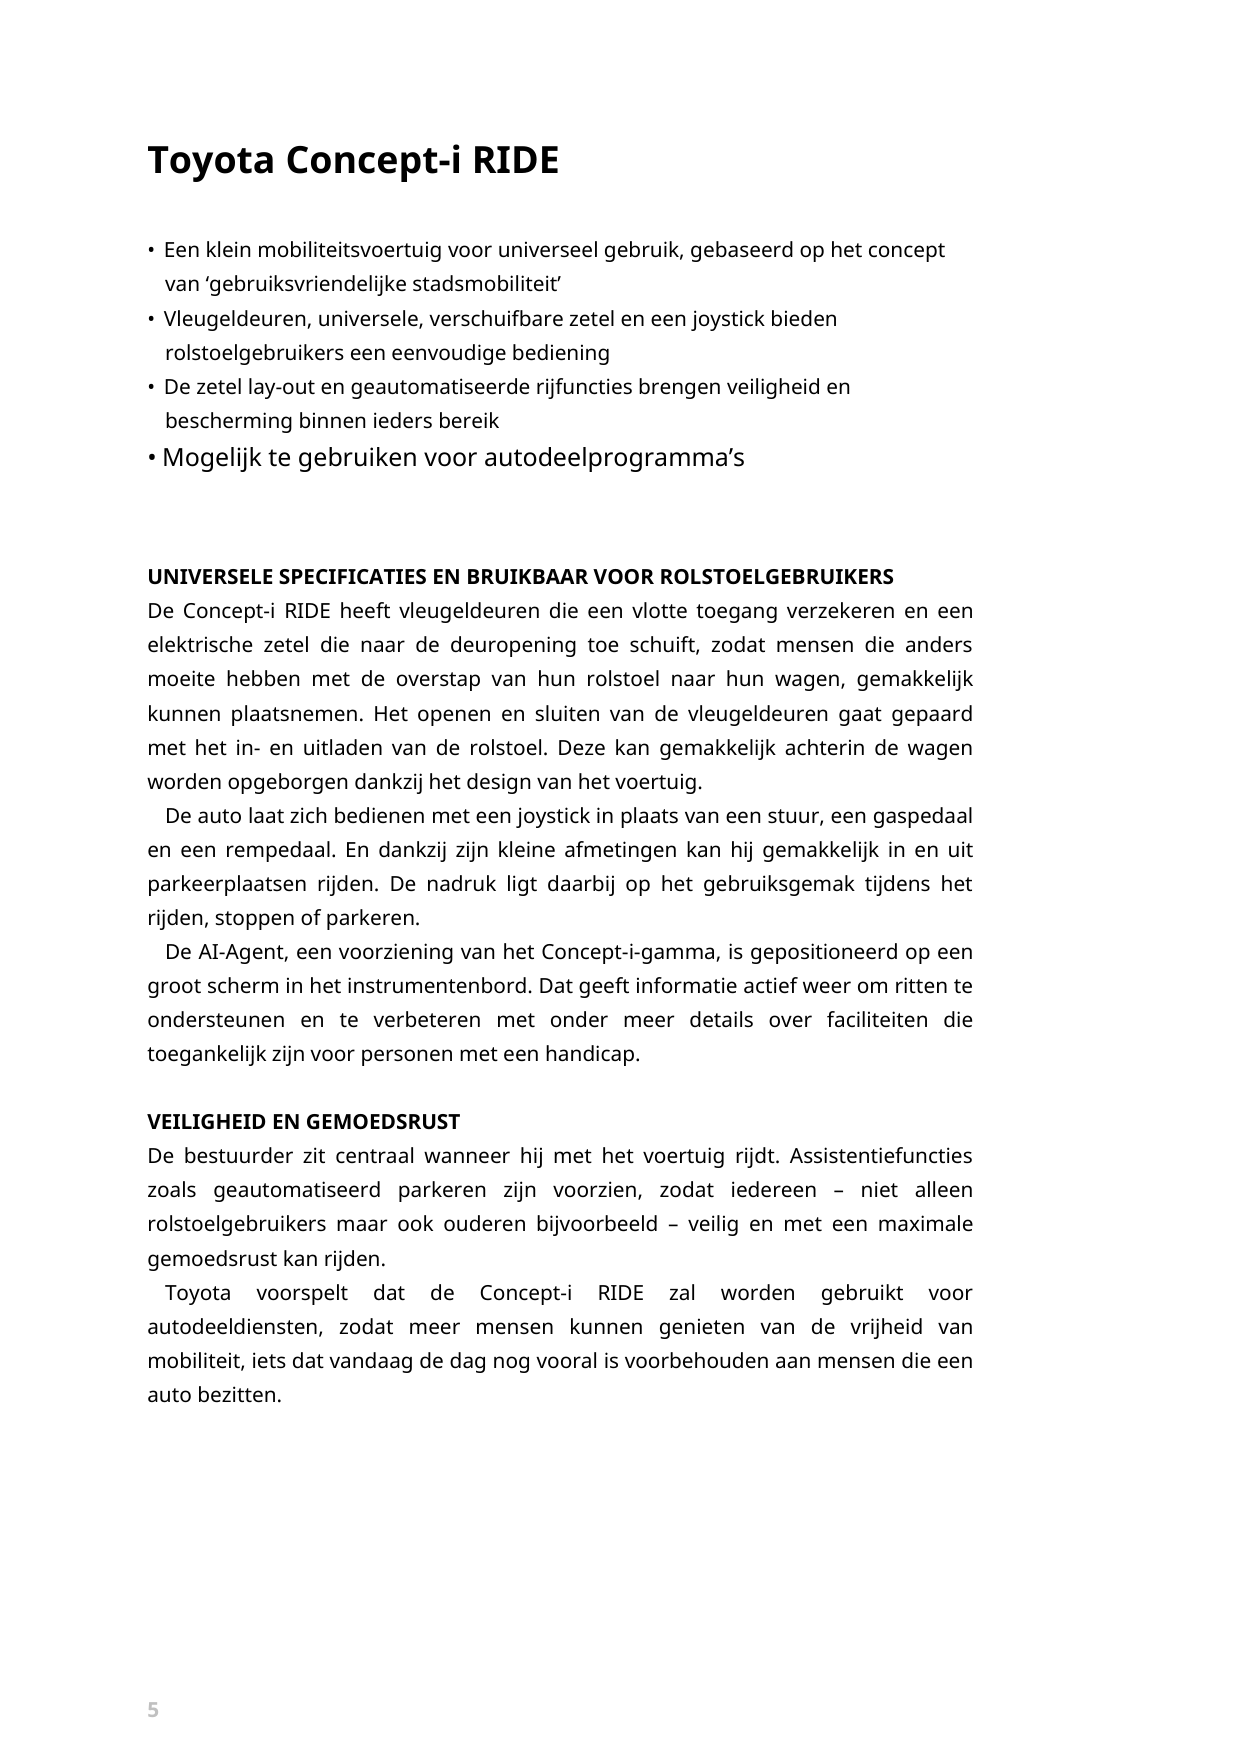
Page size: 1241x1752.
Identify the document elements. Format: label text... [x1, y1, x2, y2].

text Toyota Concept-i RIDE [147, 133, 974, 184]
text Veiligheid en gemoedsrust [147, 1107, 974, 1136]
text Universele specificaties en bruikbaar voor rolstoelgebruikers [147, 562, 974, 591]
text • De zetel lay-out en geautomatiseerde rijfuncties brengen veiligheid en bescherming binnen ieders bereik [147, 372, 974, 434]
text De bestuurder zit centraal wanneer hij met het voertuig rijdt. Assistentiefuncties zoals geautomatiseerd parkeren zijn voorzien, zodat iedereen – niet alleen rolstoelgebruikers maar ook ouderen bijvoorbeeld – veilig en met een maximale gemoedsrust kan rijden. [147, 1141, 974, 1272]
text De auto laat zich bedienen met een joystick in plaats van een stuur, een gaspedaal en een rempedaal. En dankzij zijn kleine afmetingen kan hij gemakkelijk in en uit parkeerplaatsen rijden. De nadruk ligt daarbij op het gebruiksgemak tijdens het rijden, stoppen of parkeren. [147, 801, 974, 931]
text De Concept-i RIDE heeft vleugeldeuren die een vlotte toegang verzekeren en een elektrische zetel die naar de deuropening toe schuift, zodat mensen die anders moeite hebben met de overstap van hun rolstoel naar hun wagen, gemakkelijk kunnen plaatsnemen. Het openen en sluiten van de vleugeldeuren gaat gepaard met het in- en uitladen van de rolstoel. Deze kan gemakkelijk achterin de wagen worden opgeborgen dankzij het design van het voertuig. [147, 596, 974, 795]
text De AI-Agent, een voorziening van het Concept-i-gamma, is gepositioneerd op een groot scherm in het instrumentenbord. Dat geeft informatie actief weer om ritten te ondersteunen en te verbeteren met onder meer details over faciliteiten die toegankelijk zijn voor personen met een handicap. [147, 937, 974, 1068]
text Toyota voorspelt dat de Concept-i RIDE zal worden gebruikt voor autodeeldiensten, zodat meer mensen kunnen genieten van de vrijheid van mobiliteit, iets dat vandaag de dag nog vooral is voorbehouden aan mensen die een auto bezitten. [147, 1278, 974, 1408]
text • Een klein mobiliteitsvoertuig voor universeel gebruik, gebaseerd op het concept van ‘gebruiksvriendelijke stadsmobiliteit’ [147, 236, 974, 298]
text • Vleugeldeuren, universele, verschuifbare zetel en een joystick bieden rolstoelgebruikers een eenvoudige bediening [147, 304, 974, 366]
text • Mogelijk te gebruiken voor autodeelprogramma’s [147, 440, 974, 474]
